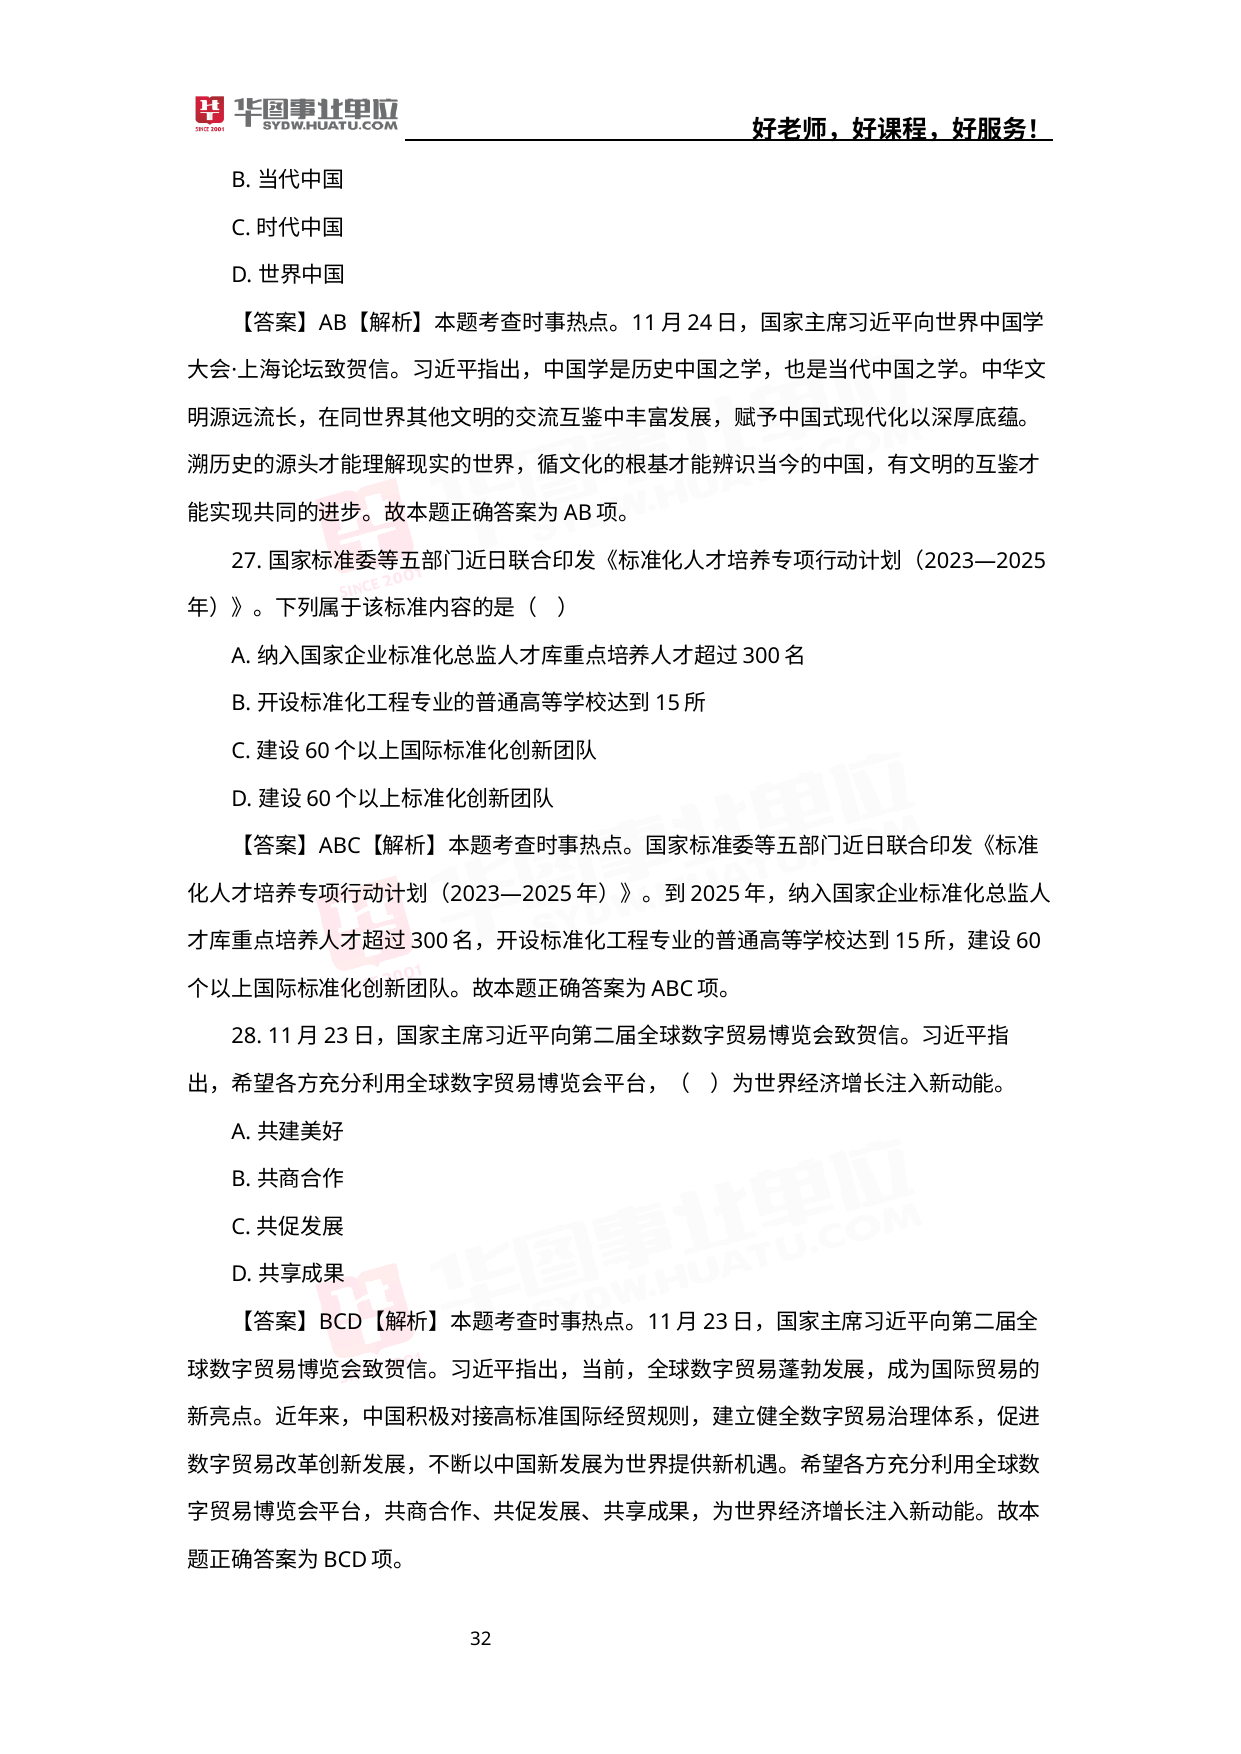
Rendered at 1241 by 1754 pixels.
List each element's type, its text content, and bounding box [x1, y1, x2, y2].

text C. 时代中国 [187, 209, 1053, 241]
text D. 共享成果 [187, 1256, 1053, 1288]
text 28. 11月23日，国家主席习近平向第二届全球数字贸易博览会致贺信。习近平指出，希望各方充分利用全球数字贸易博览会平台，（ ）为世界经济增长注入新动能。 [187, 1018, 1053, 1098]
text C. 建设60个以上国际标准化创新团队 [187, 733, 1053, 765]
text A. 共建美好 [187, 1114, 1053, 1145]
text C. 共促发展 [187, 1209, 1053, 1241]
text B. 当代中国 [187, 162, 1053, 194]
text A. 纳入国家企业标准化总监人才库重点培养人才超过300名 [187, 638, 1053, 669]
text D. 建设60个以上标准化创新团队 [187, 781, 1053, 812]
text 【答案】ABC【解析】本题考查时事热点。国家标准委等五部门近日联合印发《标准化人才培养专项行动计划（2023—2025年）》。到2025年，纳入国家企业标准化总监人才库重点培养人才超过300名，开设标准化工程专业的普通高等学校达到15所，建设60个以上国际标准化创新团队。故本题正确答案为ABC项。 [187, 828, 1053, 1003]
text B. 共商合作 [187, 1161, 1053, 1193]
text 【答案】AB【解析】本题考查时事热点。11月24日，国家主席习近平向世界中国学大会·上海论坛致贺信。习近平指出，中国学是历史中国之学，也是当代中国之学。中华文明源远流长，在同世界其他文明的交流互鉴中丰富发展，赋予中国式现代化以深厚底蕴。溯历史的源头才能理解现实的世界，循文化的根基才能辨识当今的中国，有文明的互鉴才能实现共同的进步。故本题正确答案为AB项。 [187, 305, 1053, 527]
picture [187, 90, 406, 138]
text D. 世界中国 [187, 257, 1053, 289]
text 【答案】BCD【解析】本题考查时事热点。11月23日，国家主席习近平向第二届全球数字贸易博览会致贺信。习近平指出，当前，全球数字贸易蓬勃发展，成为国际贸易的新亮点。近年来，中国积极对接高标准国际经贸规则，建立健全数字贸易治理体系，促进数字贸易改革创新发展，不断以中国新发展为世界提供新机遇。希望各方充分利用全球数字贸易博览会平台，共商合作、共促发展、共享成果，为世界经济增长注入新动能。故本题正确答案为BCD项。 [187, 1304, 1053, 1573]
text 27. 国家标准委等五部门近日联合印发《标准化人才培养专项行动计划（2023—2025年）》。下列属于该标准内容的是（ ） [187, 543, 1053, 622]
text B. 开设标准化工程专业的普通高等学校达到15所 [187, 685, 1053, 717]
